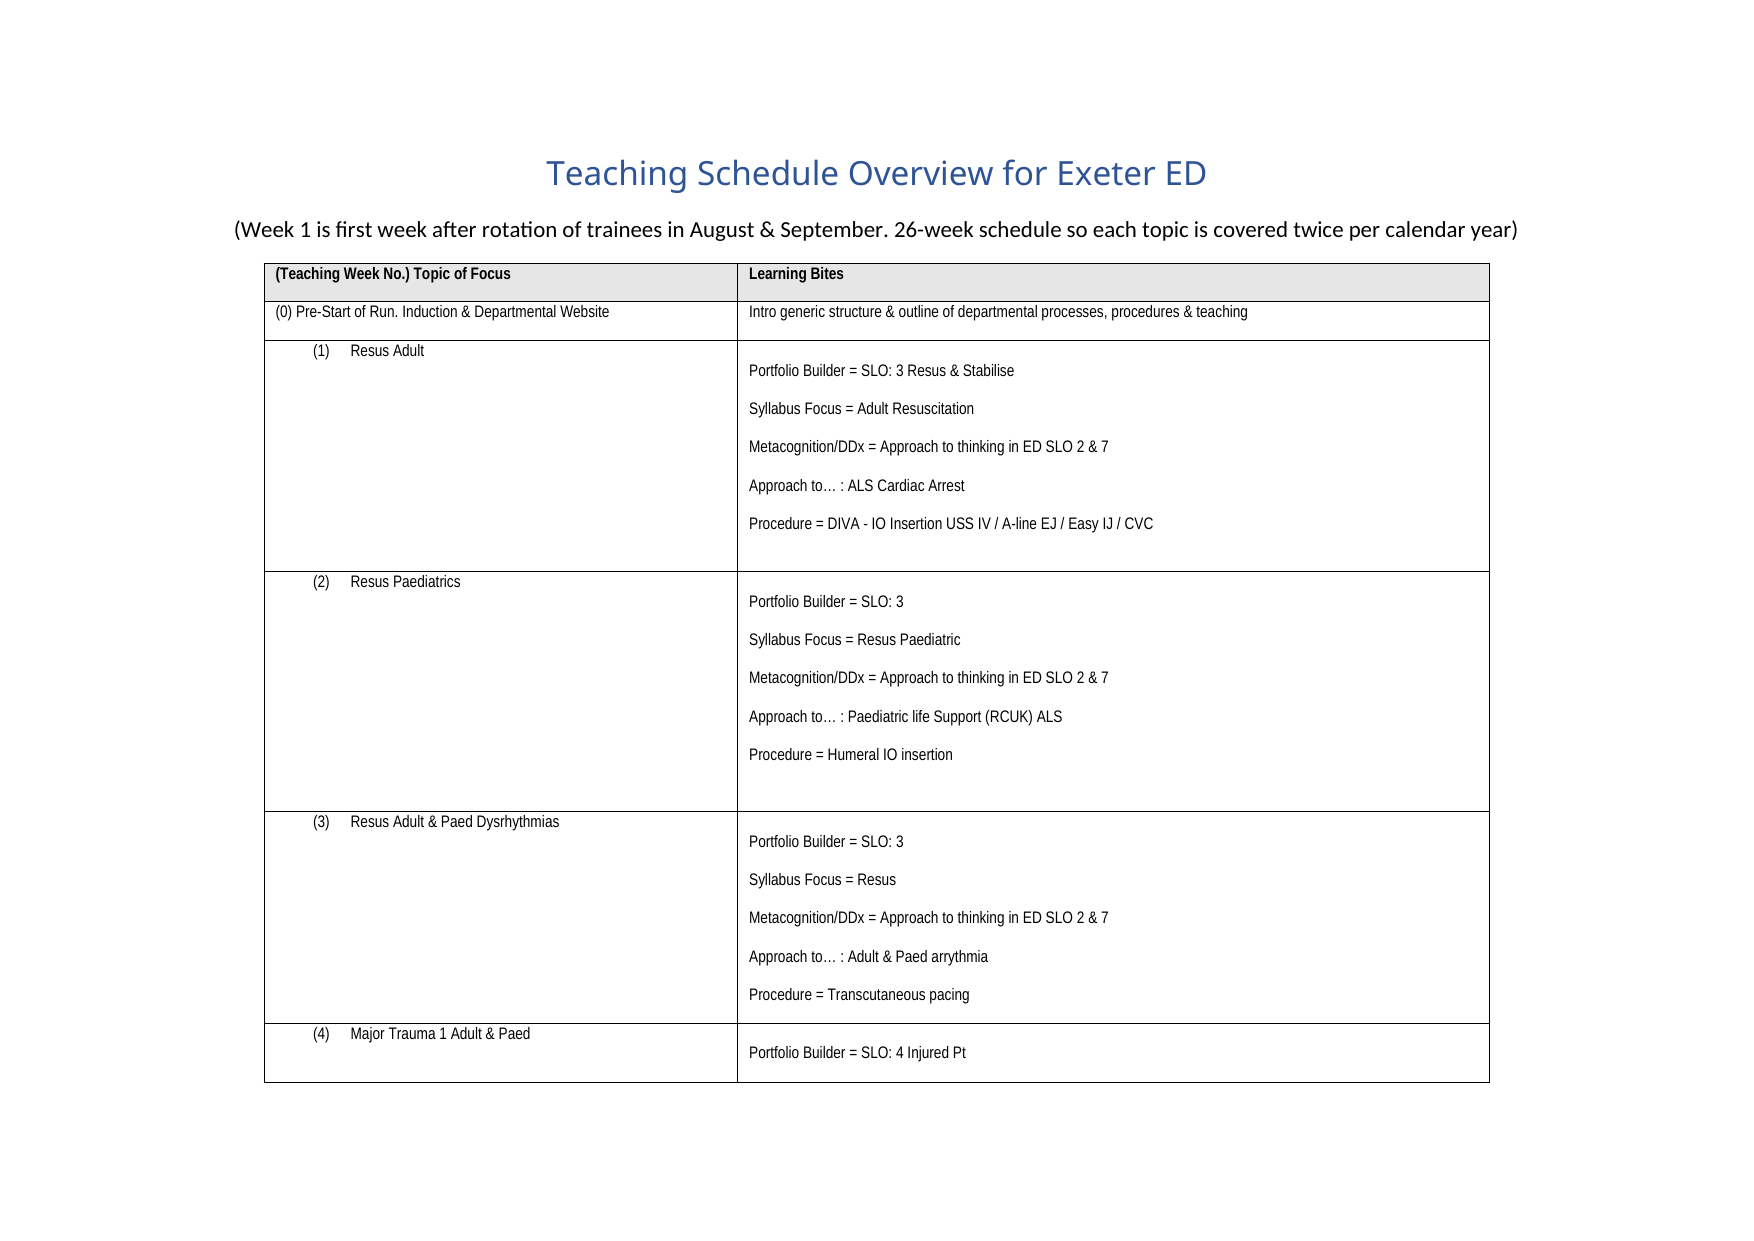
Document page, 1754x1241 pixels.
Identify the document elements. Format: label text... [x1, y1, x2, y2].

table_header Learning Bites [738, 264, 1489, 301]
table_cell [265, 1024, 737, 1082]
table_header (Teaching Week No.) Topic of Focus [265, 264, 737, 301]
table_cell Resus Adult [265, 341, 737, 571]
table_cell (0) Pre-Start of Run. Induction & Departmental Website [265, 302, 737, 340]
table_cell Resus Paediatrics [265, 572, 737, 811]
table_cell Portfolio Builder = SLO: 3 Resus & Stabilise Syllabus Focus = Adult Resuscitation Metacognition/DDx = Approach to thinking in ED SLO 2 & 7 Approach to… : ALS Cardiac Arrest Procedure = DIVA - IO Insertion USS IV / A-line EJ / Easy IJ / CVC [738, 341, 1489, 571]
text Teaching Schedule Overview for Exeter ED [150, 150, 1604, 195]
table_cell Resus Adult & Paed Dysrhythmias [265, 812, 737, 1023]
text (Week 1 is first week after rotation of trainees in August & September. 26-week schedule so each topic is covered twice per calendar year) [150, 216, 1604, 244]
table_cell Portfolio Builder = SLO: 3 Syllabus Focus = Resus Metacognition/DDx = Approach to thinking in ED SLO 2 & 7 Approach to… : Adult & Paed arrythmia Procedure = Transcutaneous pacing [738, 812, 1489, 1023]
table_cell Intro generic structure & outline of departmental processes, procedures & teaching [738, 302, 1489, 340]
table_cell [738, 1024, 1489, 1082]
table_cell Portfolio Builder = SLO: 3 Syllabus Focus = Resus Paediatric Metacognition/DDx = Approach to thinking in ED SLO 2 & 7 Approach to… : Paediatric life Support (RCUK) ALS Procedure = Humeral IO insertion [738, 572, 1489, 811]
